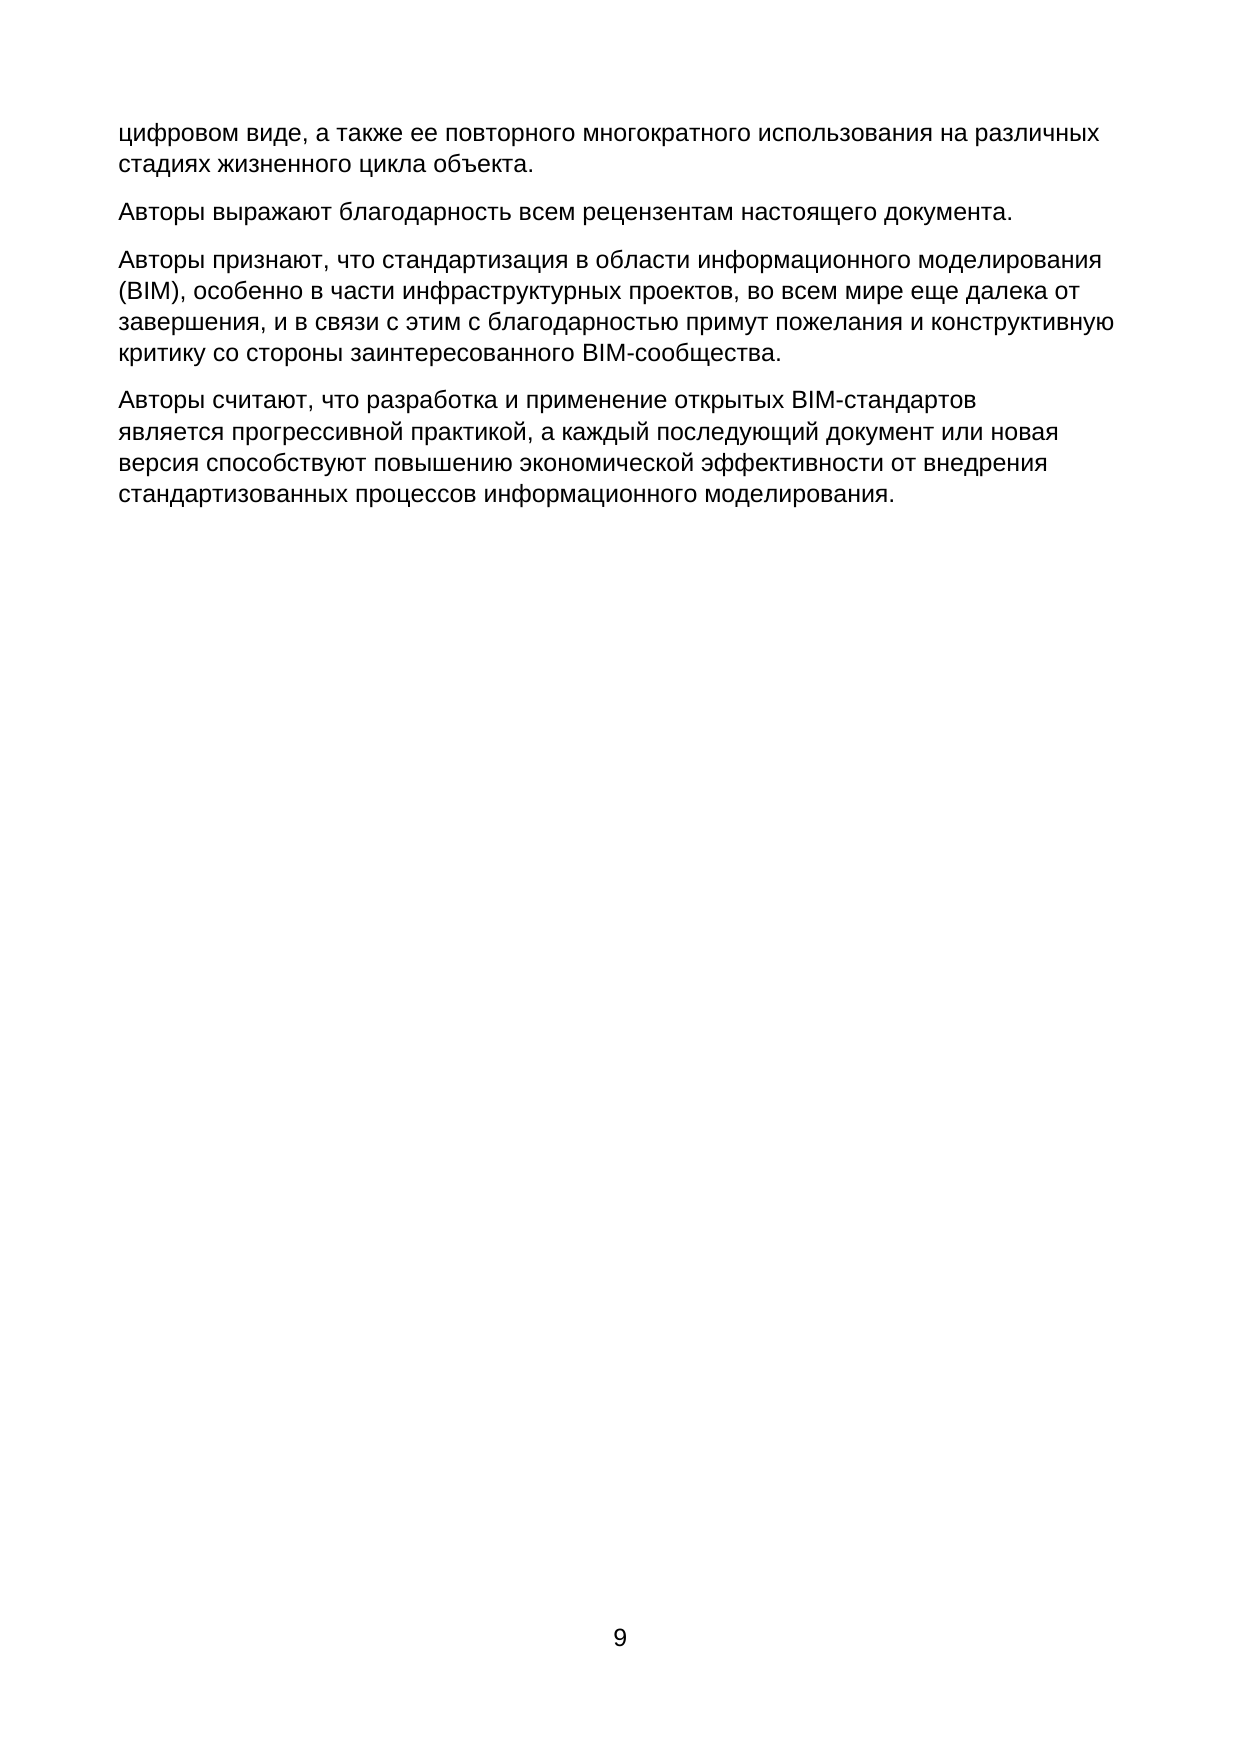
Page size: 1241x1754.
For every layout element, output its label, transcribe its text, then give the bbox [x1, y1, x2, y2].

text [118, 118, 1122, 178]
text Авторы считают, что разработка и применение открытых BIM-стандартов является прогрессивной практикой, а каждый последующий документ или новая версия способствуют повышению экономической эффективности от внедрения стандартизованных процессов информационного моделирования. [118, 385, 1122, 507]
text Авторы выражают благодарность всем рецензентам настоящего документа. [118, 197, 1122, 226]
text Авторы признают, что стандартизация в области информационного моделирования (BIM), особенно в части инфраструктурных проектов, во всем мире еще далека от завершения, и в связи с этим с благодарностью примут пожелания и конструктивную критику со стороны заинтересованного BIM-сообщества. [118, 244, 1122, 366]
